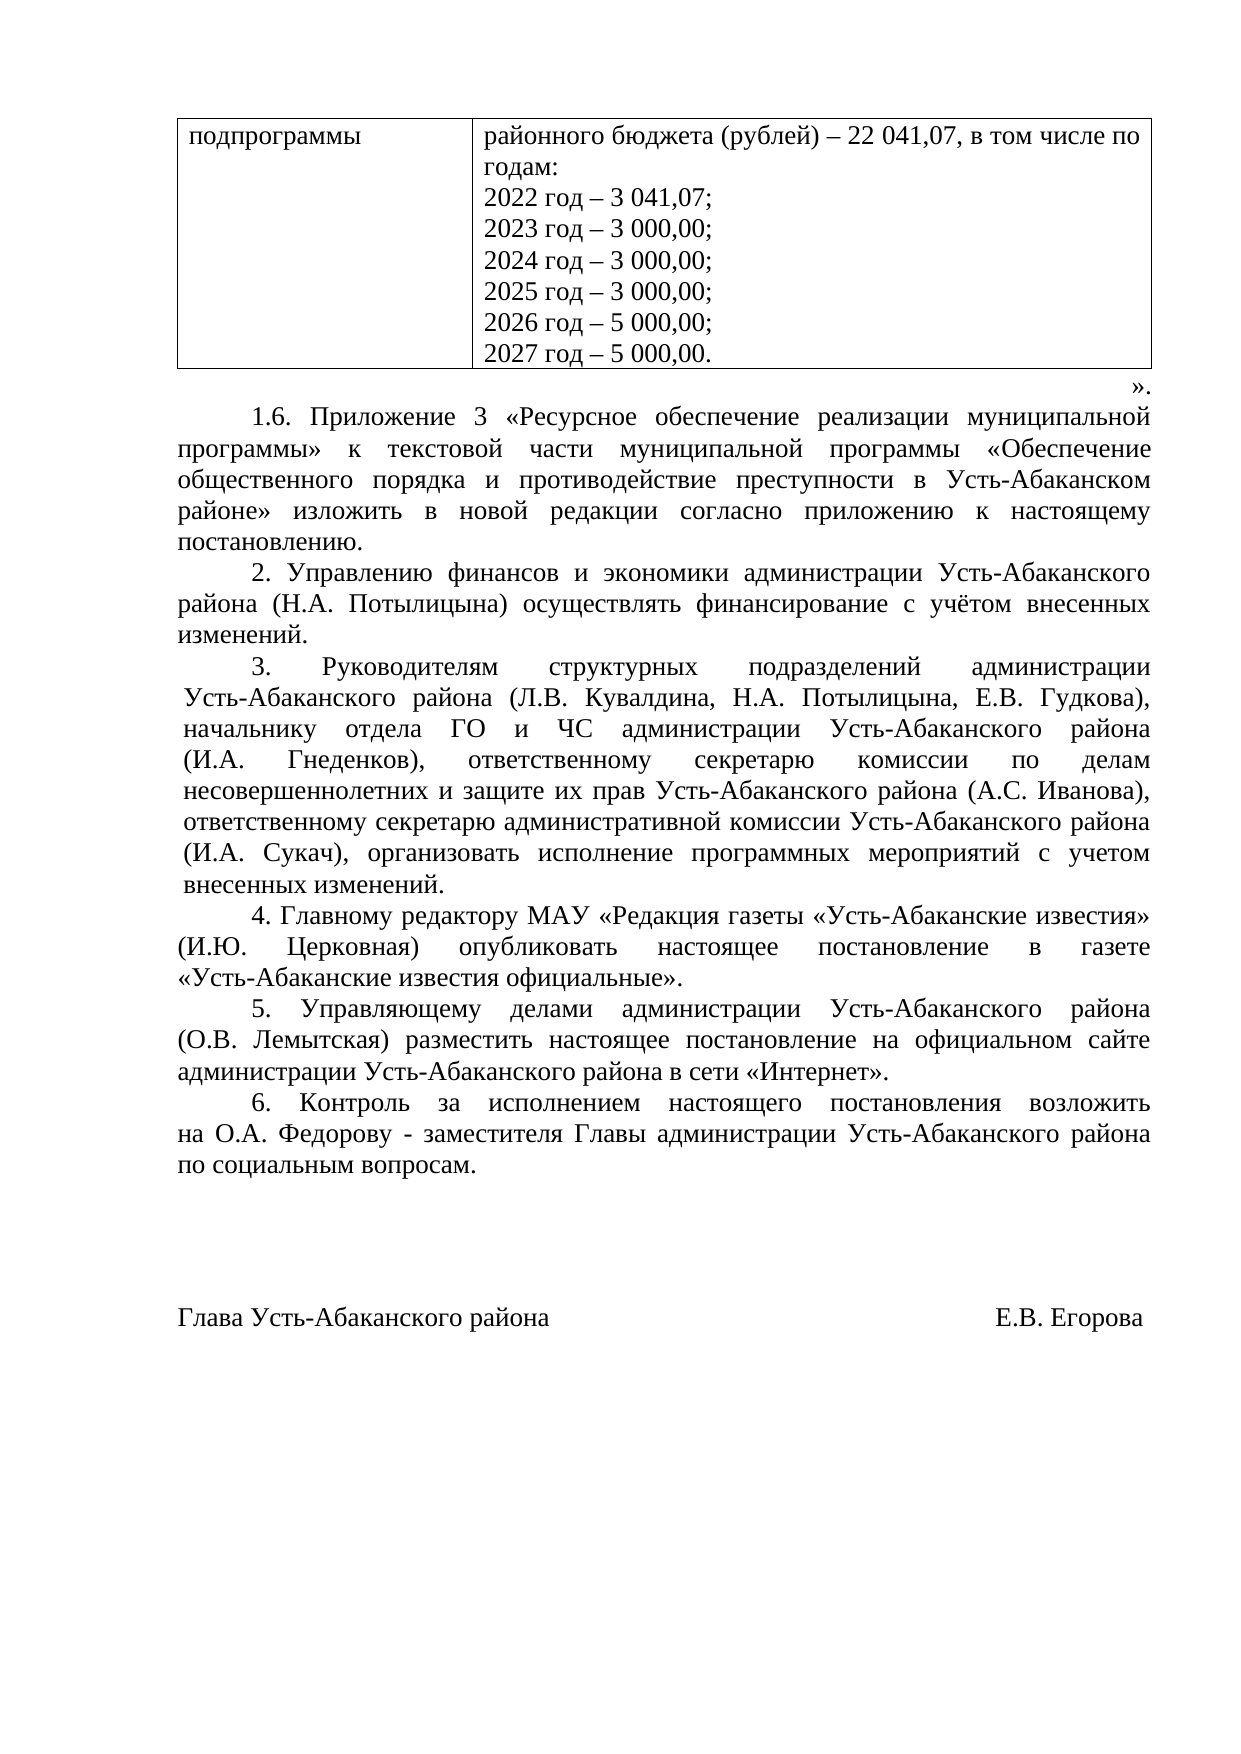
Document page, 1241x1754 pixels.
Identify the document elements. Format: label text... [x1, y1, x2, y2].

text Глава Усть-Абаканского района Е.В. Егорова [177, 1301, 1152, 1332]
text 3. Руководителям структурных подразделений администрации Усть-Абаканского района (Л.В. Кувалдина, Н.А. Потылицына, Е.В. Гудкова), начальнику отдела ГО и ЧС администрации Усть-Абаканского района (И.А. Гнеденков), ответственному секретарю комиссии по делам несовершеннолетних и защите их прав Усть-Абаканского района (А.С. Иванова), ответственному секретарю административной комиссии Усть-Абаканского района (И.А. Сукач), организовать исполнение программных мероприятий с учетом внесенных изменений. [183, 650, 1152, 899]
text 1.6. Приложение 3 «Ресурсное обеспечение реализации муниципальной программы» к текстовой части муниципальной программы «Обеспечение общественного порядка и противодействие преступности в Усть-Абаканском районе» изложить в новой редакции согласно приложению к настоящему постановлению. [177, 401, 1152, 556]
text ». [177, 369, 1152, 401]
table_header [473, 119, 1151, 368]
text 2. Управлению финансов и экономики администрации Усть-Абаканского района (Н.А. Потылицына) осуществлять финансирование с учётом внесенных изменений. [177, 556, 1152, 650]
text 6. Контроль за исполнением настоящего постановления возложить на О.А. Федорову - заместителя Главы администрации Усть-Абаканского района по социальным вопросам. [177, 1086, 1152, 1179]
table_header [178, 119, 472, 368]
text 4. Главному редактору МАУ «Редакция газеты «Усть-Абаканские известия» (И.Ю. Церковная) опубликовать настоящее постановление в газете «Усть-Абаканские известия официальные». [177, 899, 1152, 992]
text 5. Управляющему делами администрации Усть-Абаканского района (О.В. Лемытская) разместить настоящее постановление на официальном сайте администрации Усть-Абаканского района в сети «Интернет». [177, 992, 1152, 1086]
